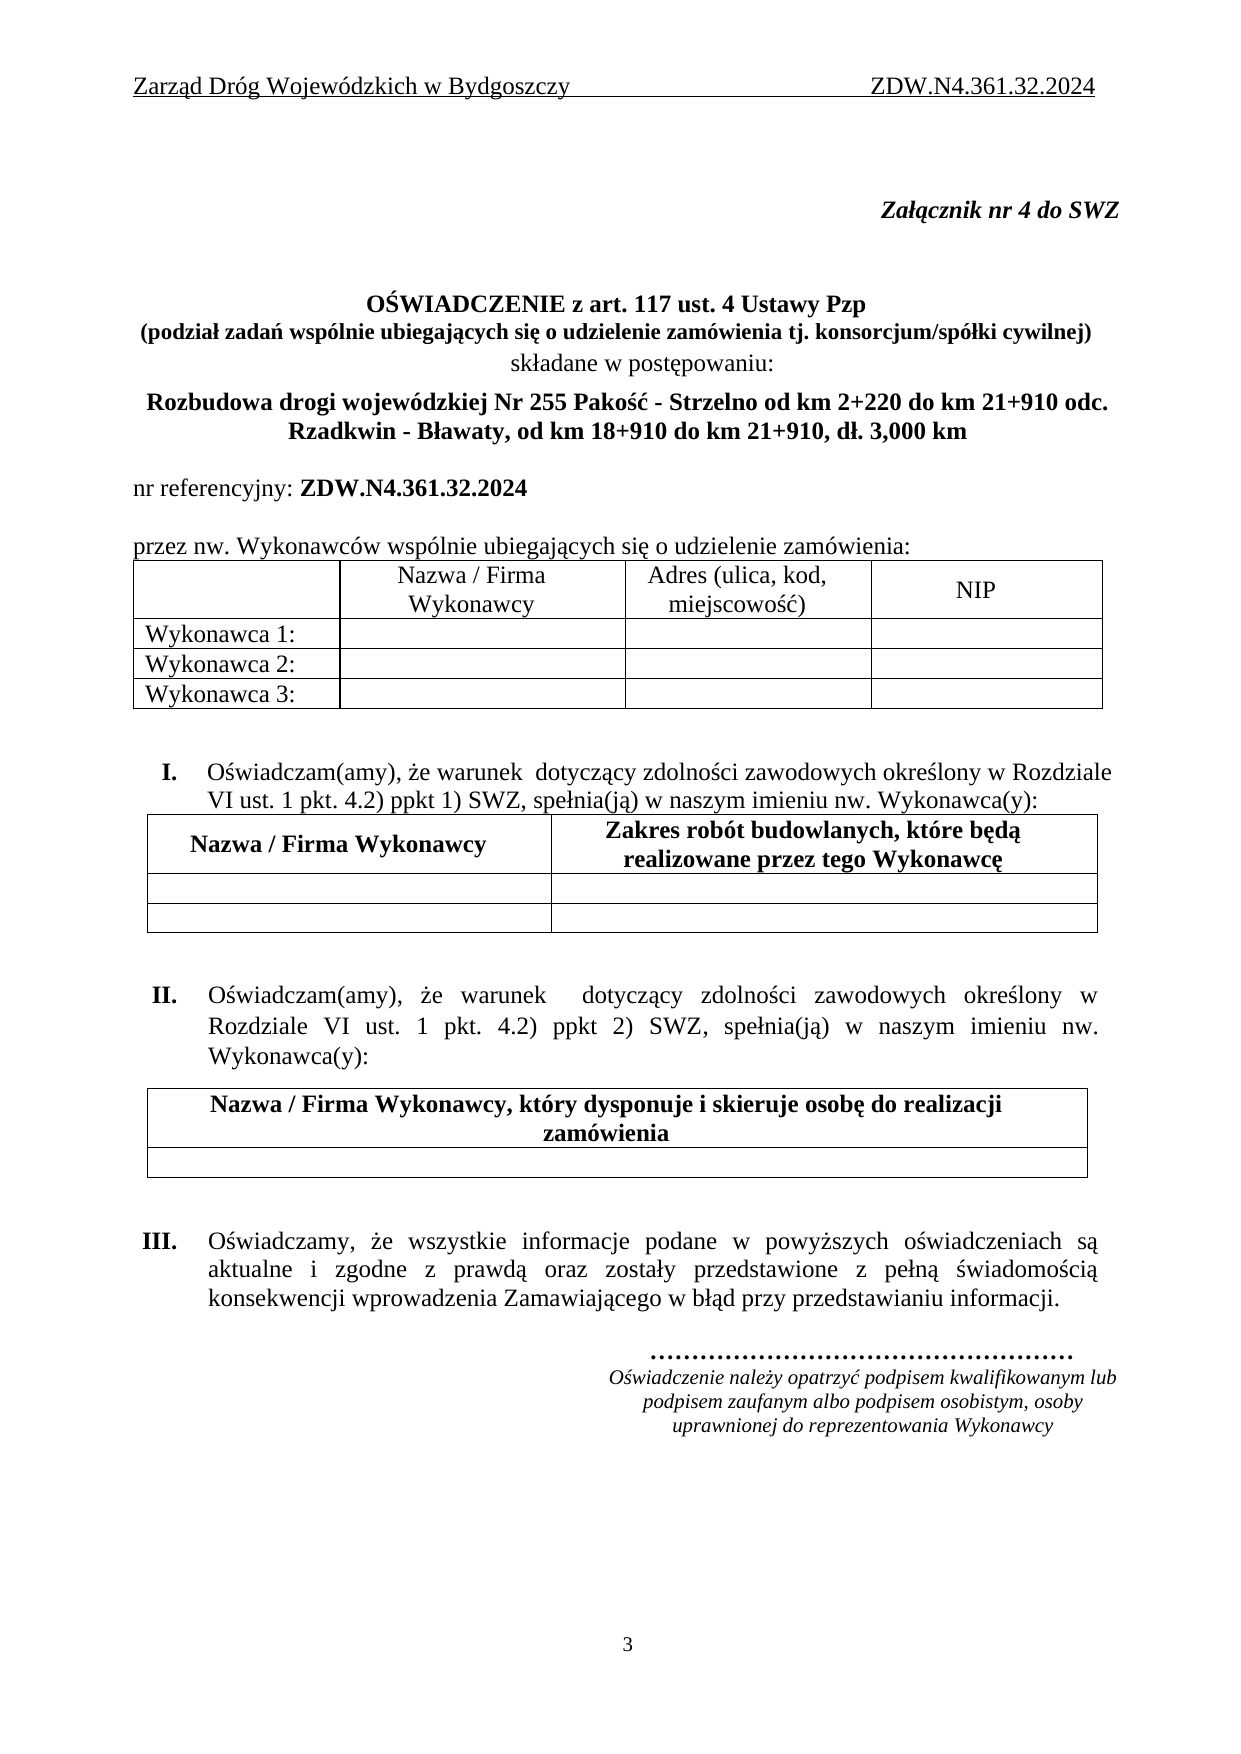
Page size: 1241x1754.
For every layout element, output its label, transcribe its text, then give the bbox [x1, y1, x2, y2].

table_cell [148, 1148, 1087, 1177]
table_header Nazwa / Firma Wykonawcy, który dysponuje i skieruje osobę do realizacji zamówienia [148, 1089, 1087, 1147]
table_cell Wykonawca 3: [134, 679, 339, 707]
table_cell [872, 679, 1102, 707]
text Rozbudowa drogi wojewódzkiej Nr 255 Pakość - Strzelno od km 2+220 do km 21+910 odc. Rzadkwin - Bławaty, od km 18+910 do km 21+910, dł. 3,000 km [133, 387, 1122, 444]
text składane w postępowaniu: [162, 348, 1122, 377]
text …………………………………………… [575, 1336, 1122, 1365]
table_cell [341, 619, 625, 648]
text Oświadczenie należy opatrzyć podpisem kwalifikowanym lub podpisem zaufanym albo podpisem osobistym, osoby uprawnionej do reprezentowania Wykonawcy [605, 1365, 1122, 1437]
table_cell [872, 649, 1102, 678]
table_cell [552, 904, 1097, 932]
table_cell [872, 619, 1102, 648]
table_header [134, 561, 339, 618]
table_cell Wykonawca 2: [134, 649, 339, 678]
text nr referencyjny: ZDW.N4.361.32.2024 [133, 473, 1122, 502]
text (podział zadań wspólnie ubiegających się o udzielenie zamówienia tj. konsorcjum/spółki cywilnej) [133, 318, 1099, 344]
table_cell Wykonawca 1: [134, 619, 339, 648]
table_header Zakres robót budowlanych, które będą realizowane przez tego Wykonawcę [552, 815, 1097, 873]
table_header NIP [872, 561, 1102, 618]
text OŚWIADCZENIE z art. 117 ust. 4 Ustawy Pzp [133, 289, 1099, 318]
table_cell [148, 874, 551, 902]
table_header Nazwa / Firma Wykonawcy [148, 815, 551, 873]
text Załącznik nr 4 do SWZ [133, 195, 1122, 223]
table_cell [626, 619, 871, 648]
table_cell [341, 649, 625, 678]
table_cell [552, 874, 1097, 902]
list Oświadczam(amy), że warunek dotyczący zdolności zawodowych określony w Rozdziale VI ust. 1 pkt. 4.2) ppkt 2) SWZ, spełnia(ją) w naszym imieniu nw. Wykonawca(y): [177, 980, 1099, 1070]
list Oświadczamy, że wszystkie informacje podane w powyższych oświadczeniach są aktualne i zgodne z prawdą oraz zostały przedstawione z pełną świadomością konsekwencji wprowadzenia Zamawiającego w błąd przy przedstawianiu informacji. [177, 1226, 1099, 1312]
table_header Adres (ulica, kod, miejscowość) [626, 561, 871, 618]
list Oświadczam(amy), że warunek dotyczący zdolności zawodowych określony w Rozdziale VI ust. 1 pkt. 4.2) ppkt 1) SWZ, spełnia(ją) w naszym imieniu nw. Wykonawca(y): [177, 757, 1122, 814]
text przez nw. Wykonawców wspólnie ubiegających się o udzielenie zamówienia: [133, 531, 1099, 559]
table_cell [341, 679, 625, 707]
table_cell [626, 649, 871, 678]
table_header Nazwa / Firma Wykonawcy [341, 561, 625, 618]
table_cell [626, 679, 871, 707]
table_cell [148, 904, 551, 932]
